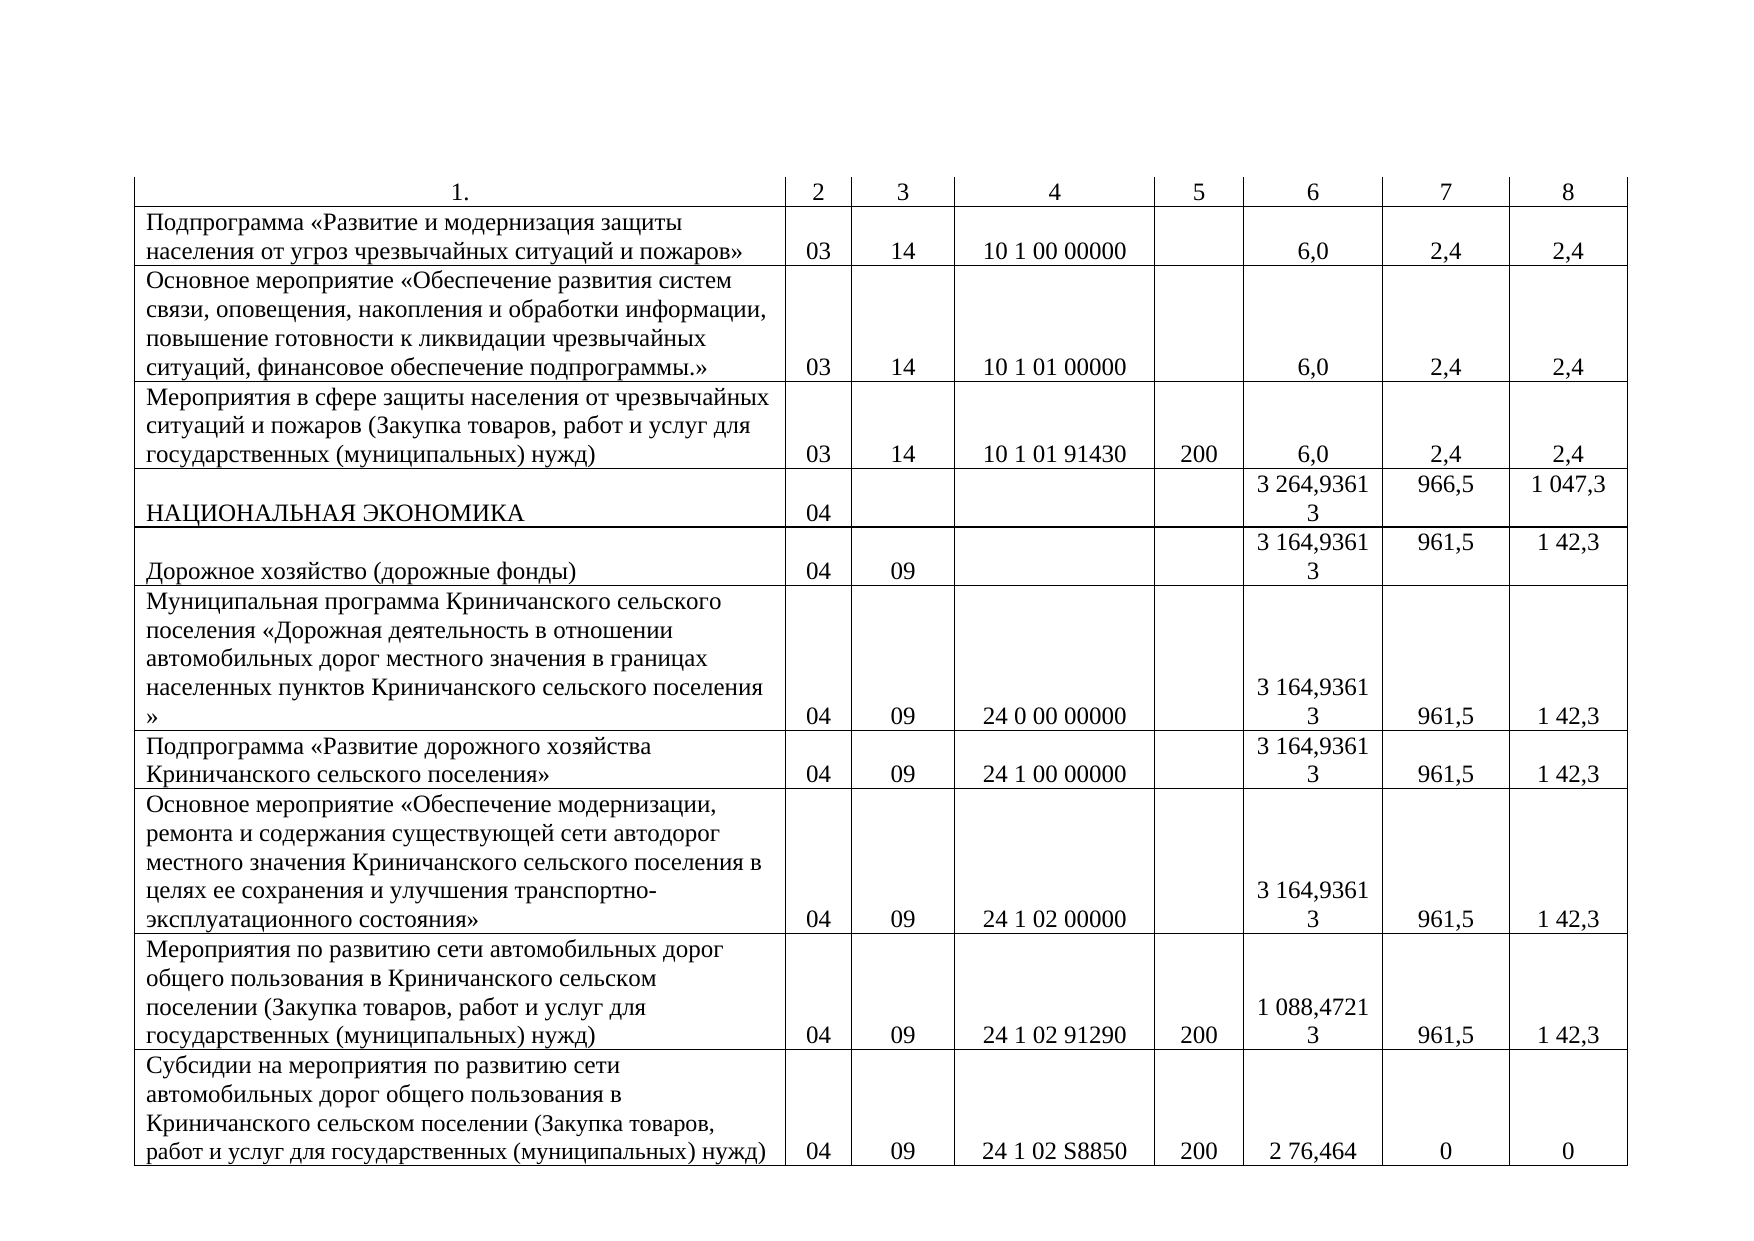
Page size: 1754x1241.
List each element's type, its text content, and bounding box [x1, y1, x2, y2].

table_cell 24 0 00 00000 [955, 586, 1154, 730]
table_cell 0 [1510, 1050, 1627, 1165]
table_header 6 [1244, 177, 1382, 206]
table_cell 961,5 [1383, 789, 1509, 933]
table_cell Муниципальная программа Криничанского сельского поселения «Дорожная деятельность в отношении автомобильных дорог местного значения в границах населенных пунктов Криничанского сельского поселения » [135, 586, 785, 730]
table_cell 2,4 [1510, 207, 1627, 264]
table_cell 2,4 [1383, 382, 1509, 468]
table_cell 10 1 01 91430 [955, 382, 1154, 468]
table_cell 03 [786, 207, 851, 264]
table_header 5 [1155, 177, 1243, 206]
table_cell НАЦИОНАЛЬНАЯ ЭКОНОМИКА [135, 469, 785, 526]
table_cell 6,0 [1244, 207, 1382, 264]
table_cell [1155, 586, 1243, 730]
table_cell 2 76,464 [1244, 1050, 1382, 1165]
table_cell 6,0 [1244, 382, 1382, 468]
table_cell 24 1 02 91290 [955, 934, 1154, 1049]
table_cell 24 1 02 00000 [955, 789, 1154, 933]
table_header 2 [786, 177, 851, 206]
table_cell Субсидии на мероприятия по развитию сети автомобильных дорог общего пользования в Криничанского сельском поселении (Закупка товаров, работ и услуг для государственных (муниципальных) нужд) [135, 1050, 785, 1165]
table_cell 200 [1155, 934, 1243, 1049]
table_cell Подпрограмма «Развитие и модернизация защиты населения от угроз чрезвычайных ситуаций и пожаров» [135, 207, 785, 264]
table_header 1. [135, 177, 785, 206]
table_cell 09 [852, 1050, 954, 1165]
table_cell 03 [786, 382, 851, 468]
table_cell 03 [786, 266, 851, 381]
table_cell [1155, 469, 1243, 526]
table_cell 2,4 [1510, 382, 1627, 468]
table_cell 04 [786, 469, 851, 526]
table_header 7 [1383, 177, 1509, 206]
table_cell 0 [1383, 1050, 1509, 1165]
table_cell 3 164,93613 [1244, 789, 1382, 933]
table_cell 09 [852, 934, 954, 1049]
table_cell 09 [852, 731, 954, 788]
table_cell 3 164,93613 [1244, 528, 1382, 585]
table_cell 200 [1155, 1050, 1243, 1165]
table_cell 3 164,93613 [1244, 586, 1382, 730]
table_cell 3 264,93613 [1244, 469, 1382, 526]
table_cell Подпрограмма «Развитие дорожного хозяйства Криничанского сельского поселения» [135, 731, 785, 788]
table_cell 1 42,3 [1510, 731, 1627, 788]
table_cell 961,5 [1383, 934, 1509, 1049]
table_cell 04 [786, 528, 851, 585]
table_cell 1 42,3 [1510, 586, 1627, 730]
table_cell 14 [852, 266, 954, 381]
table_cell [1155, 266, 1243, 381]
table_cell 04 [786, 789, 851, 933]
table_cell [1155, 731, 1243, 788]
table_cell 1 047,3 [1510, 469, 1627, 526]
table_cell 2,4 [1383, 207, 1509, 264]
table_cell Мероприятия в сфере защиты населения от чрезвычайных ситуаций и пожаров (Закупка товаров, работ и услуг для государственных (муниципальных) нужд) [135, 382, 785, 468]
table_cell [852, 469, 954, 526]
table_cell 10 1 01 00000 [955, 266, 1154, 381]
table_cell [955, 469, 1154, 526]
table_cell [1155, 528, 1243, 585]
table_cell Мероприятия по развитию сети автомобильных дорог общего пользования в Криничанского сельском поселении (Закупка товаров, работ и услуг для государственных (муниципальных) нужд) [135, 934, 785, 1049]
table_cell Основное мероприятие «Обеспечение модернизации, ремонта и содержания существующей сети автодорог местного значения Криничанского сельского поселения в целях ее сохранения и улучшения транспортно-эксплуатационного состояния» [135, 789, 785, 933]
table_cell 09 [852, 586, 954, 730]
table_cell 966,5 [1383, 469, 1509, 526]
table_cell 09 [852, 789, 954, 933]
table_cell 961,5 [1383, 731, 1509, 788]
table_cell 6,0 [1244, 266, 1382, 381]
table_cell Основное мероприятие «Обеспечение развития систем связи, оповещения, накопления и обработки информации, повышение готовности к ликвидации чрезвычайных ситуаций, финансовое обеспечение подпрограммы.» [135, 266, 785, 381]
table_cell 2,4 [1383, 266, 1509, 381]
table_cell 1 42,3 [1510, 528, 1627, 585]
table_cell 10 1 00 00000 [955, 207, 1154, 264]
table_cell 24 1 00 00000 [955, 731, 1154, 788]
table_cell 200 [1155, 382, 1243, 468]
table_cell 14 [852, 382, 954, 468]
table_cell 1 42,3 [1510, 934, 1627, 1049]
table_cell Дорожное хозяйство (дорожные фонды) [135, 528, 785, 585]
table_cell 3 164,93613 [1244, 731, 1382, 788]
table_cell 04 [786, 731, 851, 788]
table_cell 1 42,3 [1510, 789, 1627, 933]
table_cell 1 088,47213 [1244, 934, 1382, 1049]
table_cell [955, 528, 1154, 585]
table_header 4 [955, 177, 1154, 206]
table_cell [1155, 789, 1243, 933]
table_cell 14 [852, 207, 954, 264]
table_cell 04 [786, 586, 851, 730]
table_cell 09 [852, 528, 954, 585]
table_header 3 [852, 177, 954, 206]
table_cell [1155, 207, 1243, 264]
table_cell 2,4 [1510, 266, 1627, 381]
table_cell 961,5 [1383, 586, 1509, 730]
table_header 8 [1510, 177, 1627, 206]
table_cell 04 [786, 1050, 851, 1165]
table_cell 04 [786, 934, 851, 1049]
table_cell 961,5 [1383, 528, 1509, 585]
table_cell 24 1 02 S8850 [955, 1050, 1154, 1165]
